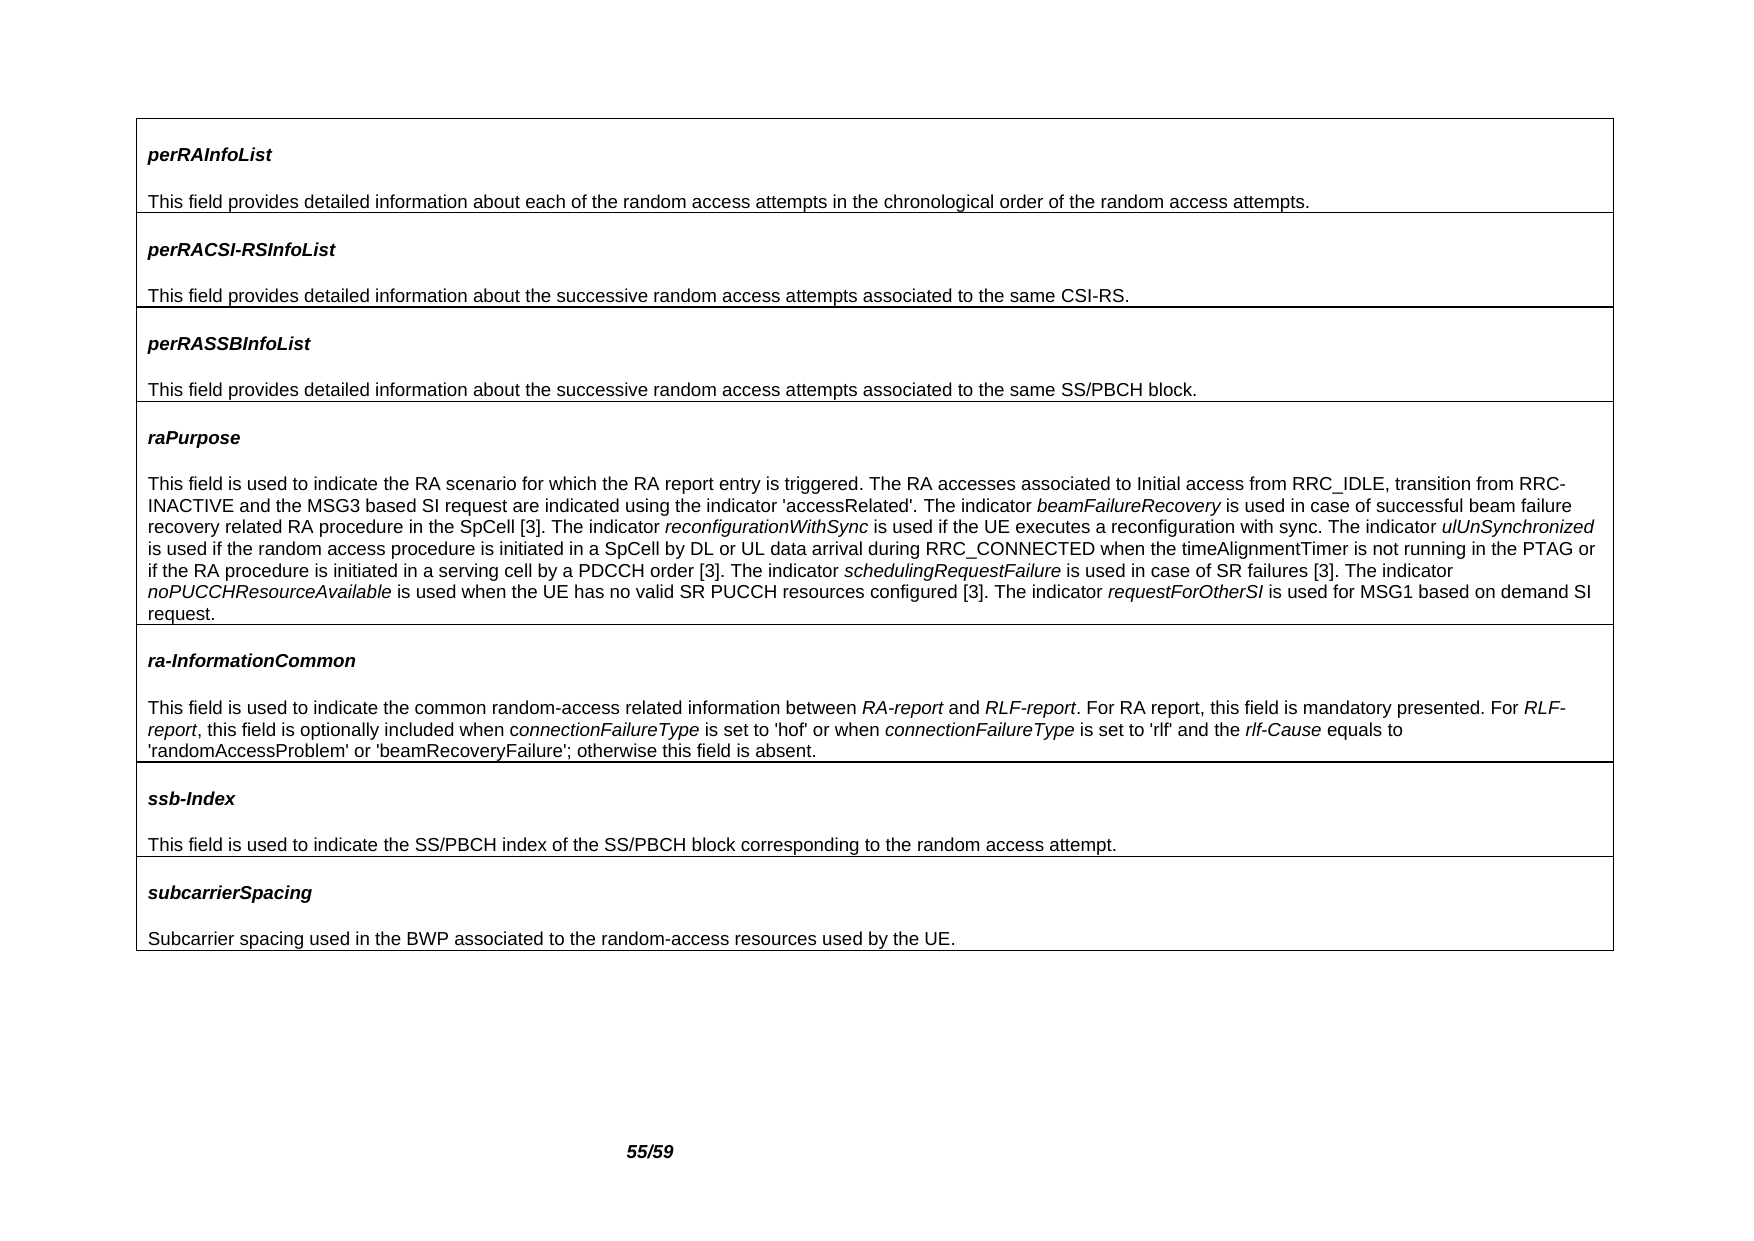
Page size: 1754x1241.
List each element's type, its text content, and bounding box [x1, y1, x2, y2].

table_cell raPurpose This field is used to indicate the RA scenario for which the RA report entry is triggered. The RA accesses associated to Initial access from RRC_IDLE, transition from RRC-INACTIVE and the MSG3 based SI request are indicated using the indicator 'accessRelated'. The indicator beamFailureRecovery is used in case of successful beam failure recovery related RA procedure in the SpCell [3]. The indicator reconfigurationWithSync is used if the UE executes a reconfiguration with sync. The indicator ulUnSynchronized is used if the random access procedure is initiated in a SpCell by DL or UL data arrival during RRC_CONNECTED when the timeAlignmentTimer is not running in the PTAG or if the RA procedure is initiated in a serving cell by a PDCCH order [3]. The indicator schedulingRequestFailure is used in case of SR failures [3]. The indicator noPUCCHResourceAvailable is used when the UE has no valid SR PUCCH resources configured [3]. The indicator requestForOtherSI is used for MSG1 based on demand SI request. [137, 402, 1613, 624]
table_cell perRASSBInfoList This field provides detailed information about the successive random access attempts associated to the same SS/PBCH block. [137, 308, 1613, 401]
table_cell perRACSI-RSInfoList This field provides detailed information about the successive random access attempts associated to the same CSI-RS. [137, 213, 1613, 306]
table_cell ssb-Index This field is used to indicate the SS/PBCH index of the SS/PBCH block corresponding to the random access attempt. [137, 763, 1613, 856]
table_cell subcarrierSpacing Subcarrier spacing used in the BWP associated to the random-access resources used by the UE. [137, 857, 1613, 950]
table_cell perRAInfoList This field provides detailed information about each of the random access attempts in the chronological order of the random access attempts. [137, 119, 1613, 212]
table_cell ra-InformationCommon This field is used to indicate the common random-access related information between RA-report and RLF-report. For RA report, this field is mandatory presented. For RLF-report, this field is optionally included when connectionFailureType is set to 'hof' or when connectionFailureType is set to 'rlf' and the rlf-Cause equals to 'randomAccessProblem' or 'beamRecoveryFailure'; otherwise this field is absent. [137, 625, 1613, 761]
